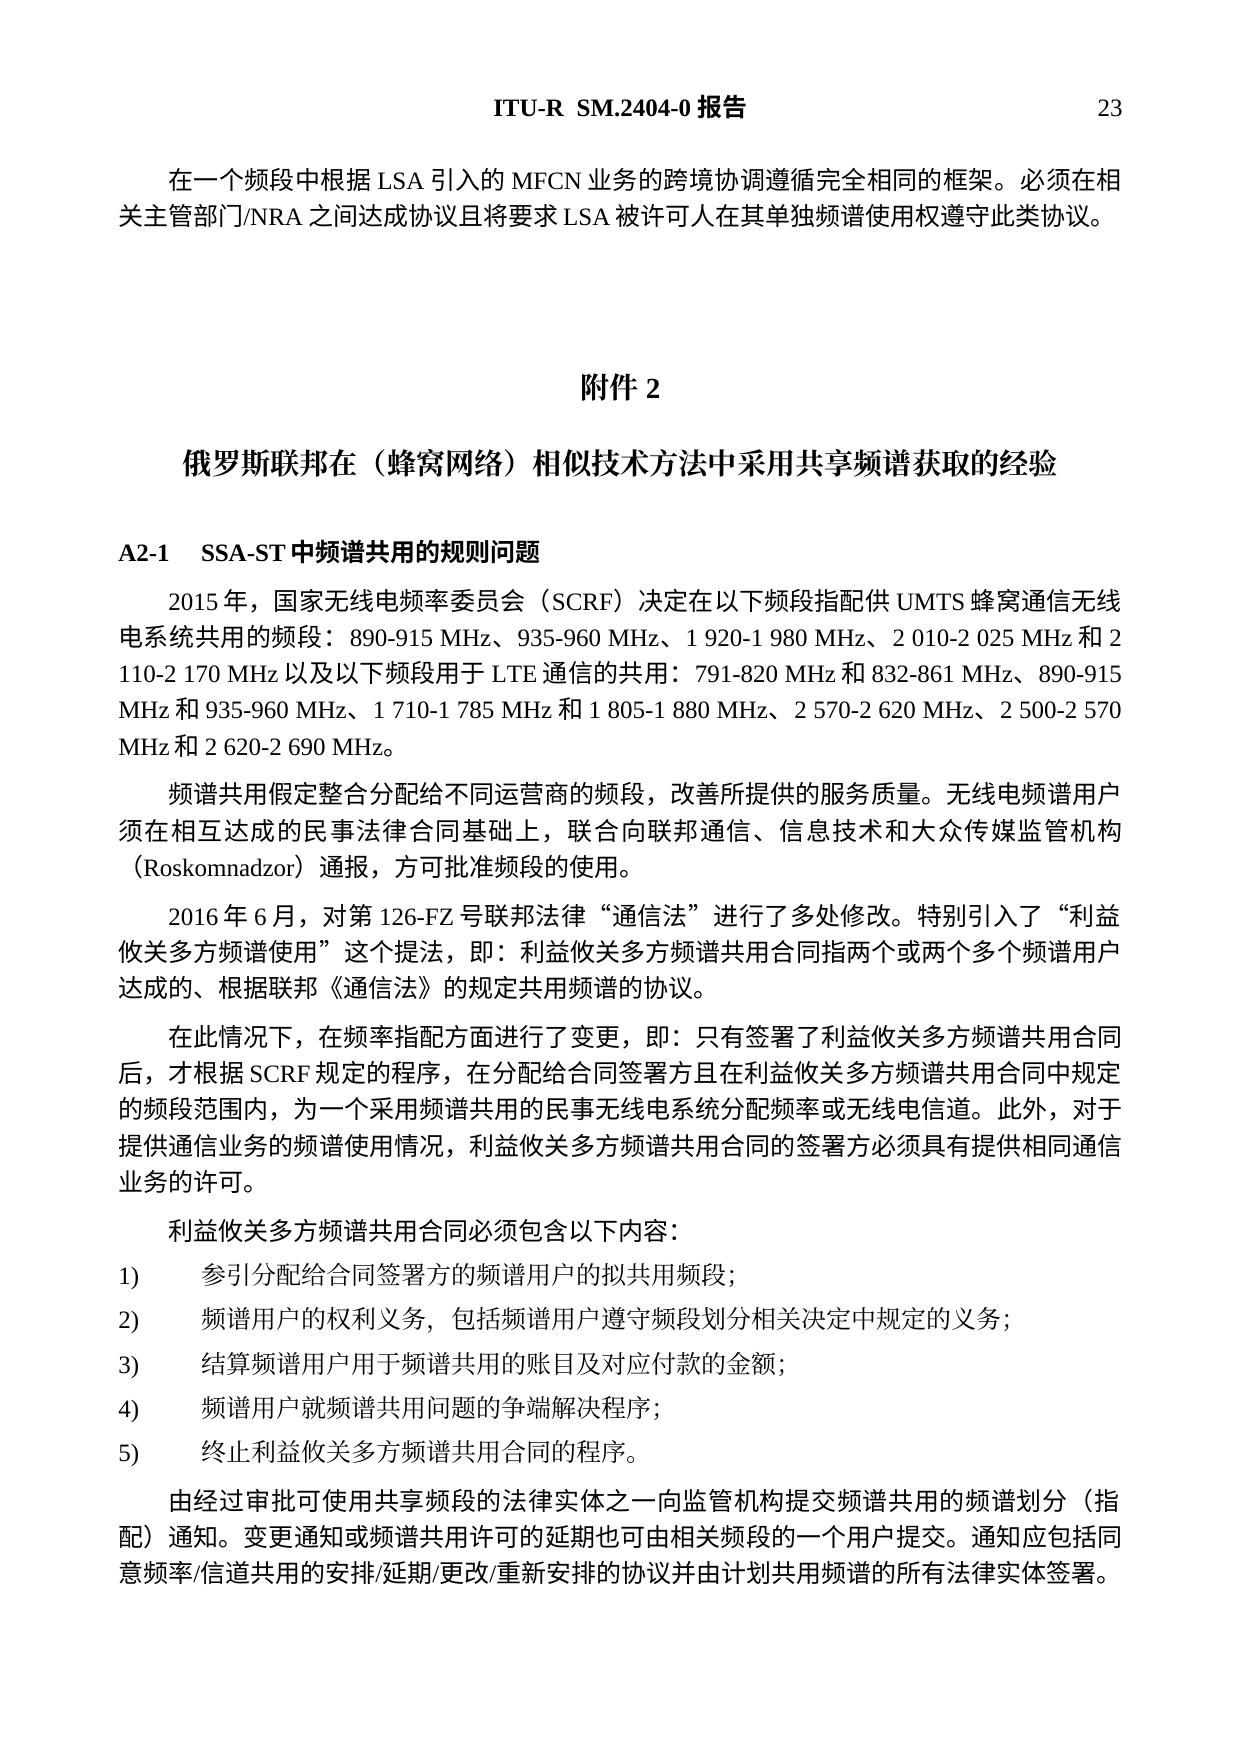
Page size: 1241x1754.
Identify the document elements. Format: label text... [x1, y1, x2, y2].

text 5) 终止利益攸关多方频谱共用合同的程序。 [118, 1433, 1122, 1469]
title 附件 2 俄罗斯联邦在（蜂窝网络）相似技术方法中采用共享频谱获取的经验 [118, 365, 1122, 482]
text 2016年6月，对第126-FZ号联邦法律“通信法”进行了多处修改。特别引入了“利益攸关多方频谱使用”这个提法，即：利益攸关多方频谱共用合同指两个或两个多个频谱用户达成的、根据联邦《通信法》的规定共用频谱的协议。 [118, 896, 1122, 1005]
text 在一个频段中根据LSA引入的MFCN业务的跨境协调遵循完全相同的框架。必须在相关主管部门/NRA之间达成协议且将要求LSA被许可人在其单独频谱使用权遵守此类协议。 [118, 160, 1122, 233]
text 利益攸关多方频谱共用合同必须包含以下内容： [118, 1211, 1122, 1247]
text 在此情况下，在频率指配方面进行了变更，即：只有签署了利益攸关多方频谱共用合同后，才根据SCRF规定的程序，在分配给合同签署方且在利益攸关多方频谱共用合同中规定的频段范围内，为一个采用频谱共用的民事无线电系统分配频率或无线电信道。此外，对于提供通信业务的频谱使用情况，利益攸关多方频谱共用合同的签署方必须具有提供相同通信业务的许可。 [118, 1017, 1122, 1199]
text 频谱共用假定整合分配给不同运营商的频段，改善所提供的服务质量。无线电频谱用户须在相互达成的民事法律合同基础上，联合向联邦通信、信息技术和大众传媒监管机构（Roskomnadzor）通报，方可批准频段的使用。 [118, 775, 1122, 884]
subtitle A2-1 SSA-ST中频谱共用的规则问题 [118, 532, 1122, 569]
text 2015年，国家无线电频率委员会（SCRF）决定在以下频段指配供UMTS蜂窝通信无线电系统共用的频段：890-915 MHz、935-960 MHz、1 920-1 980 MHz、2 010-2 025 MHz和2 110-2 170 MHz以及以下频段用于LTE通信的共用：791-820 MHz和832-861 MHz、890-915 MHz和935-960 MHz、1 710-1 785 MHz和1 805-1 880 MHz、2 570-2 620 MHz、2 500-2 570 MHz和2 620-2 690 MHz。 [118, 581, 1122, 762]
text 2) 频谱用户的权利义务，包括频谱用户遵守频段划分相关决定中规定的义务； [118, 1300, 1122, 1336]
text 3) 结算频谱用户用于频谱共用的账目及对应付款的金额； [118, 1344, 1122, 1380]
text 由经过审批可使用共享频段的法律实体之一向监管机构提交频谱共用的频谱划分（指配）通知。变更通知或频谱共用许可的延期也可由相关频段的一个用户提交。通知应包括同意频率/信道共用的安排/延期/更改/重新安排的协议并由计划共用频谱的所有法律实体签署。 [118, 1481, 1122, 1590]
text 1) 参引分配给合同签署方的频谱用户的拟共用频段； [118, 1256, 1122, 1292]
text 4) 频谱用户就频谱共用问题的争端解决程序； [118, 1389, 1122, 1424]
